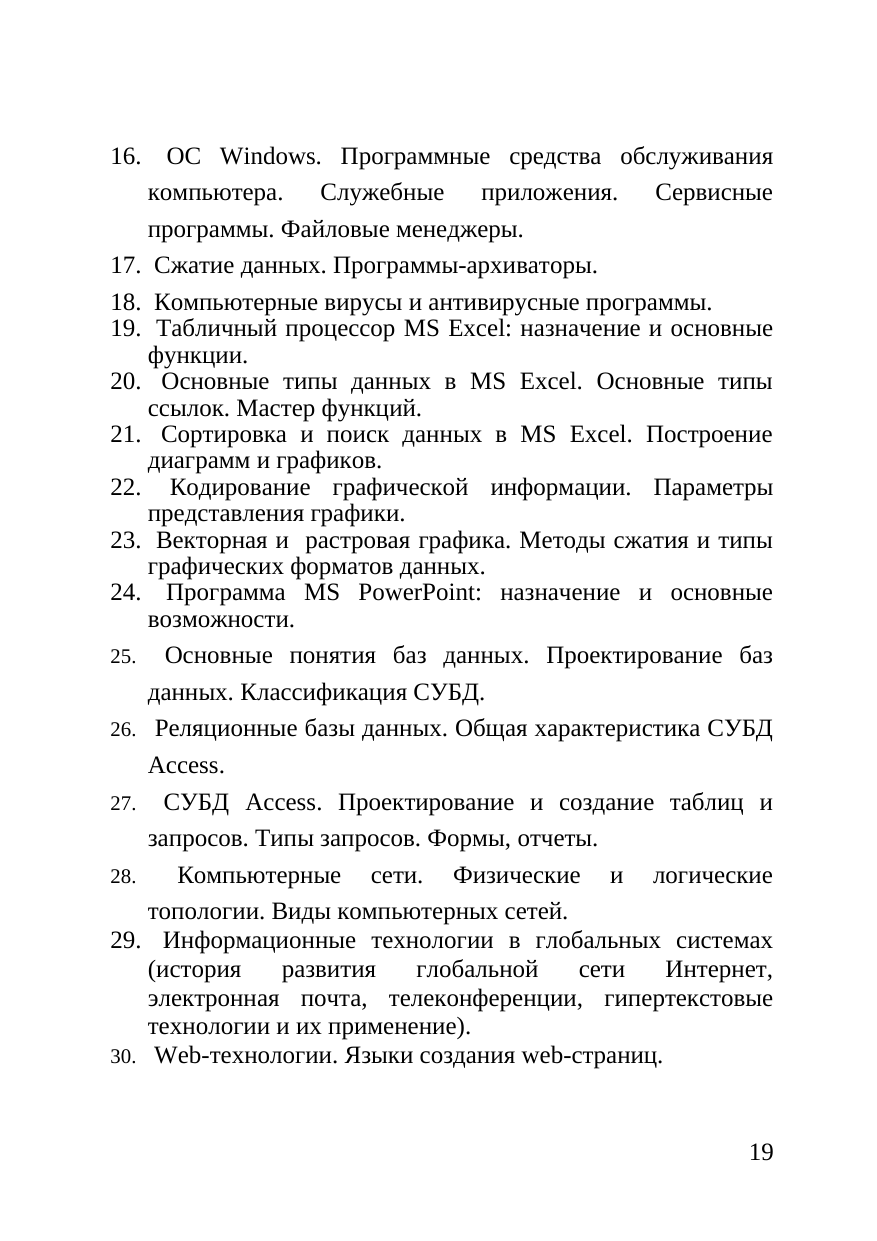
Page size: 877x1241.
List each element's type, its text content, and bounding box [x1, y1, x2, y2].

list OC Windows. Программные средства обслуживания компьютера. Служебные приложения. Сервисные программы. Файловые менеджеры. [110, 133, 773, 243]
list web-технологии. Языки создания web-страниц. [110, 1040, 773, 1069]
list Сортировка и поиск данных в MS Excel. Построение диаграмм и графиков. [110, 421, 773, 474]
list СУБД Access. Проектирование и создание таблиц и запросов. Типы запросов. Формы, отчеты. [110, 779, 773, 852]
list Векторная и растровая графика. Методы сжатия и типы графических форматов данных. [110, 527, 773, 580]
list Компьютерные сети. Физические и логические топологии. Виды компьютерных сетей. [110, 852, 773, 925]
list Информационные технологии в глобальных системах (история развития глобальной сети Интернет, электронная почта, телеконференции, гипертекстовые технологии и их применение). [110, 925, 773, 1040]
list Кодирование графической информации. Параметры представления графики. [110, 474, 773, 527]
list Компьютерные вирусы и антивирусные программы. [110, 279, 773, 316]
list Реляционные базы данных. Общая характеристика СУБД Access. [110, 706, 773, 779]
list Основные типы данных в MS Excel. Основные типы ссылок. Мастер функций. [110, 368, 773, 421]
list Табличный процессор MS Excel: назначение и основные функции. [110, 316, 773, 368]
list Сжатие данных. Программы-архиваторы. [110, 243, 773, 279]
list Программа MS PowerPoint: назначение и основные возможности. [110, 580, 773, 633]
list Основные понятия баз данных. Проектирование баз данных. Классификация СУБД. [110, 633, 773, 706]
